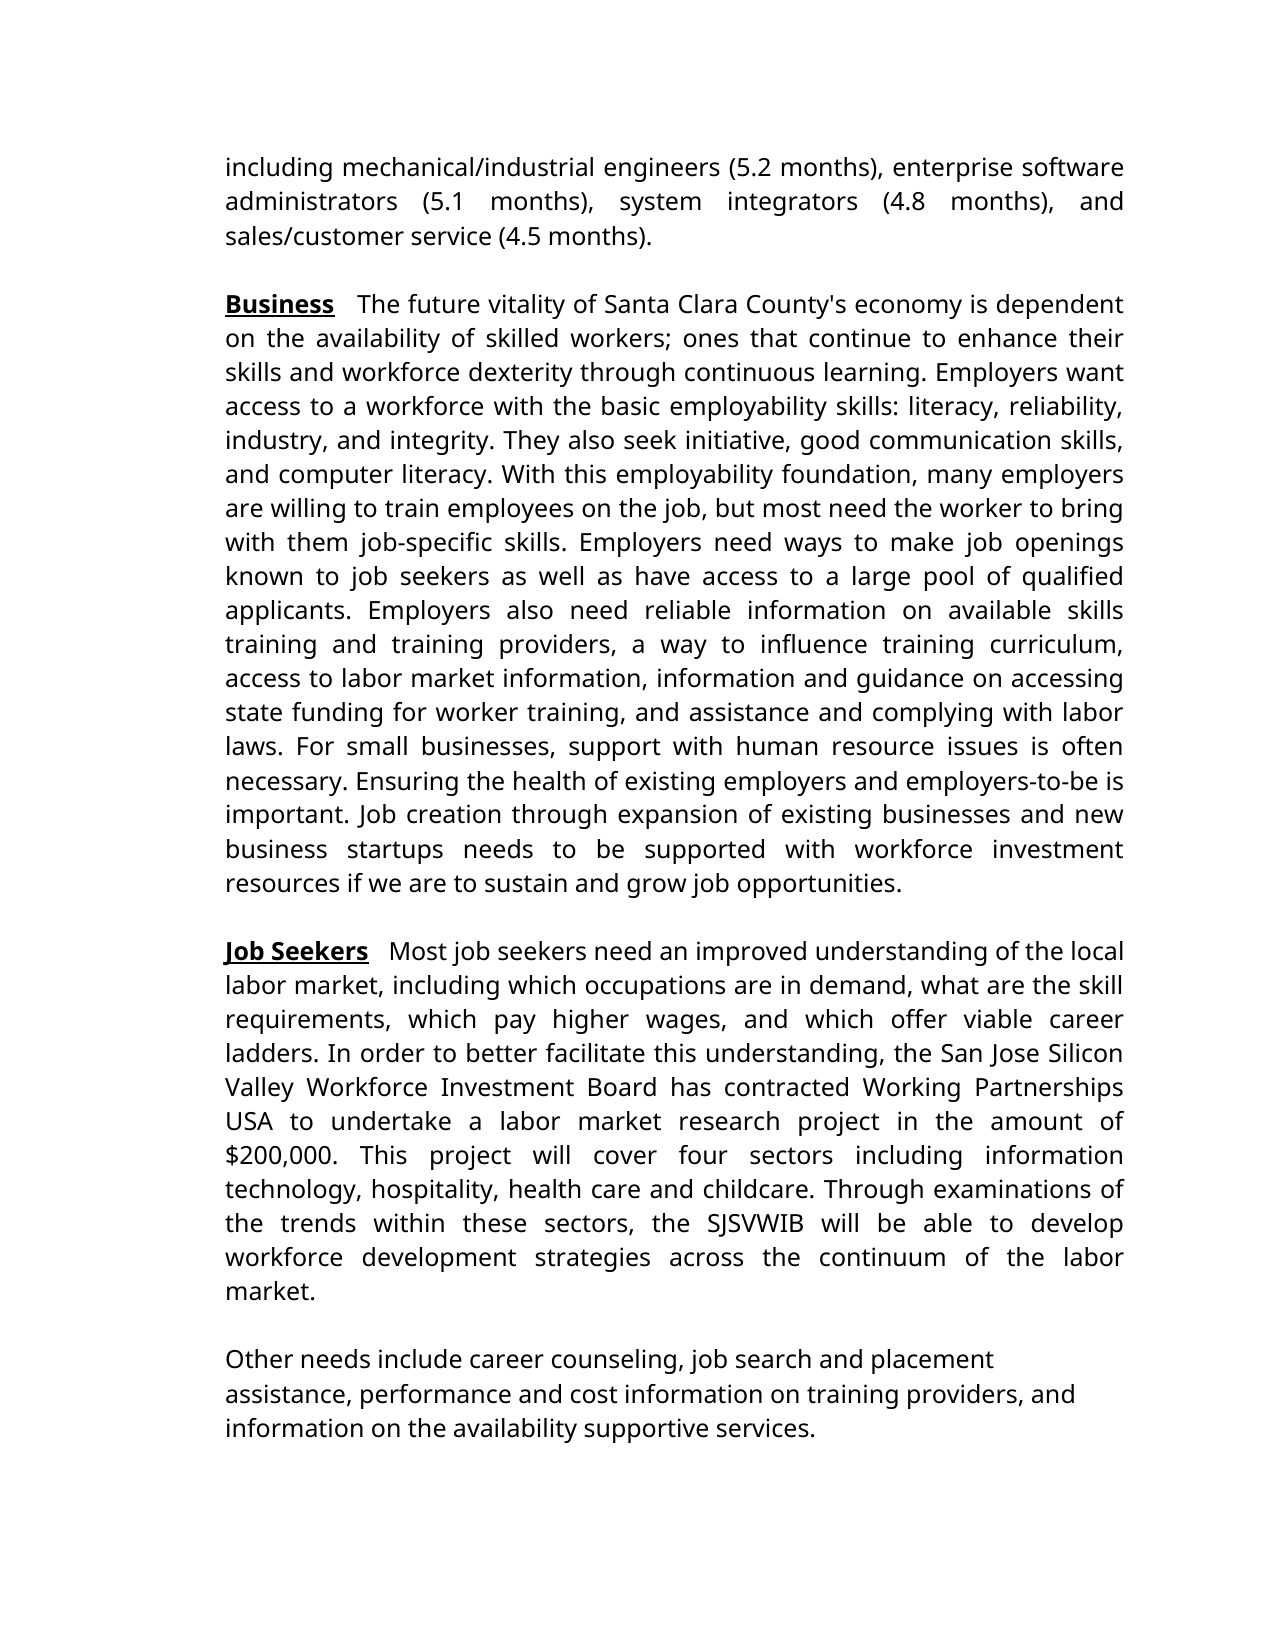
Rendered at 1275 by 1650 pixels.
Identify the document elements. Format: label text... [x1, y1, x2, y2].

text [225, 150, 1125, 252]
text Other needs include career counseling, job search and placement assistance, performance and cost information on training providers, and information on the availability supportive services. [225, 1342, 1125, 1444]
text Business The future vitality of Santa Clara County's economy is dependent on the availability of skilled workers; ones that continue to enhance their skills and workforce dexterity through continuous learning. Employers want access to a workforce with the basic employability skills: literacy, reliability, industry, and integrity. They also seek initiative, good communication skills, and computer literacy. With this employability foundation, many employers are willing to train employees on the job, but most need the worker to bring with them job-specific skills. Employers need ways to make job openings known to job seekers as well as have access to a large pool of qualified applicants. Employers also need reliable information on available skills training and training providers, a way to influence training curriculum, access to labor market information, information and guidance on accessing state funding for worker training, and assistance and complying with labor laws. For small businesses, support with human resource issues is often necessary. Ensuring the health of existing employers and employers-to-be is important. Job creation through expansion of existing businesses and new business startups needs to be supported with workforce investment resources if we are to sustain and grow job opportunities. [225, 286, 1125, 899]
text Job Seekers Most job seekers need an improved understanding of the local labor market, including which occupations are in demand, what are the skill requirements, which pay higher wages, and which offer viable career ladders. In order to better facilitate this understanding, the San Jose Silicon Valley Workforce Investment Board has contracted Working Partnerships USA to undertake a labor market research project in the amount of $200,000. This project will cover four sectors including information technology, hospitality, health care and childcare. Through examinations of the trends within these sectors, the SJSVWIB will be able to develop workforce development strategies across the continuum of the labor market. [225, 933, 1125, 1308]
